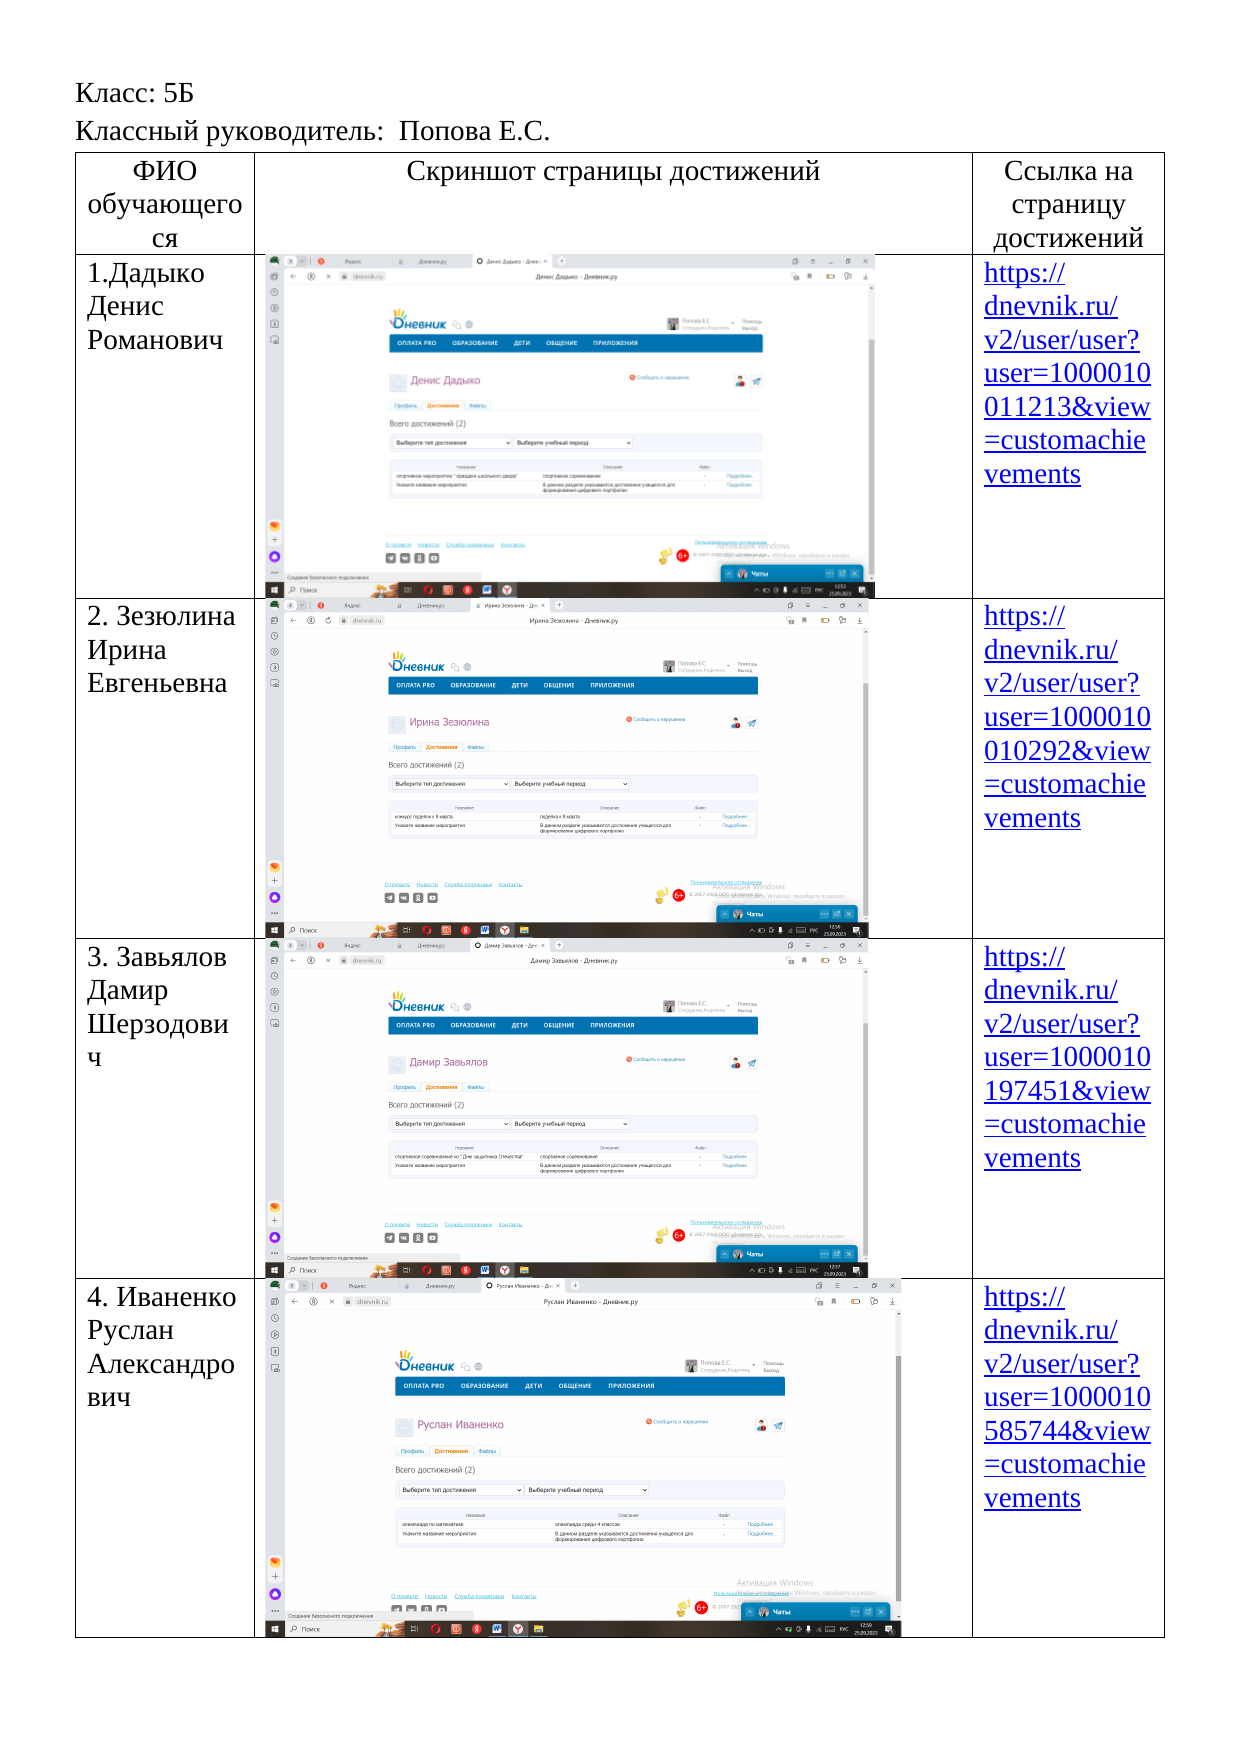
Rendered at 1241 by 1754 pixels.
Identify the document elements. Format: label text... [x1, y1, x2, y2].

table_cell 2. Зезюлина Ирина Евгеньевна [76, 599, 254, 938]
table_cell https://dnevnik.ru/v2/user/user?user=1000010010292&view=customachievements [973, 599, 1164, 938]
table_cell 3. Завьялов Дамир Шерзодович [76, 939, 254, 1278]
table_cell [255, 255, 265, 597]
table_cell 4. Иваненко Руслан Александрович [76, 1279, 254, 1637]
table_cell https://dnevnik.ru/v2/user/user?user=1000010011213&view=customachievements [973, 255, 1164, 597]
text Класс: 5Б [75, 75, 1165, 108]
table_cell [255, 599, 265, 938]
table_cell [869, 939, 972, 1278]
table_cell [255, 939, 265, 1278]
table_cell https://dnevnik.ru/v2/user/user?user=1000010585744&view=customachievements [973, 1279, 1164, 1637]
table_cell [869, 599, 972, 938]
table_cell [255, 1279, 265, 1637]
table_header ФИО обучающегося [76, 153, 254, 254]
text Классный руководитель: Попова Е.С. [75, 113, 1165, 147]
table_cell [902, 1279, 972, 1637]
table_cell 1.Дадыко Денис Романович [76, 255, 254, 597]
table_header Скриншот страницы достижений [255, 153, 972, 254]
table_cell https://dnevnik.ru/v2/user/user?user=1000010197451&view=customachievements [973, 939, 1164, 1278]
table_header Ссылка на страницу достижений [973, 153, 1164, 254]
table_cell [875, 255, 972, 597]
picture [265, 254, 902, 1637]
